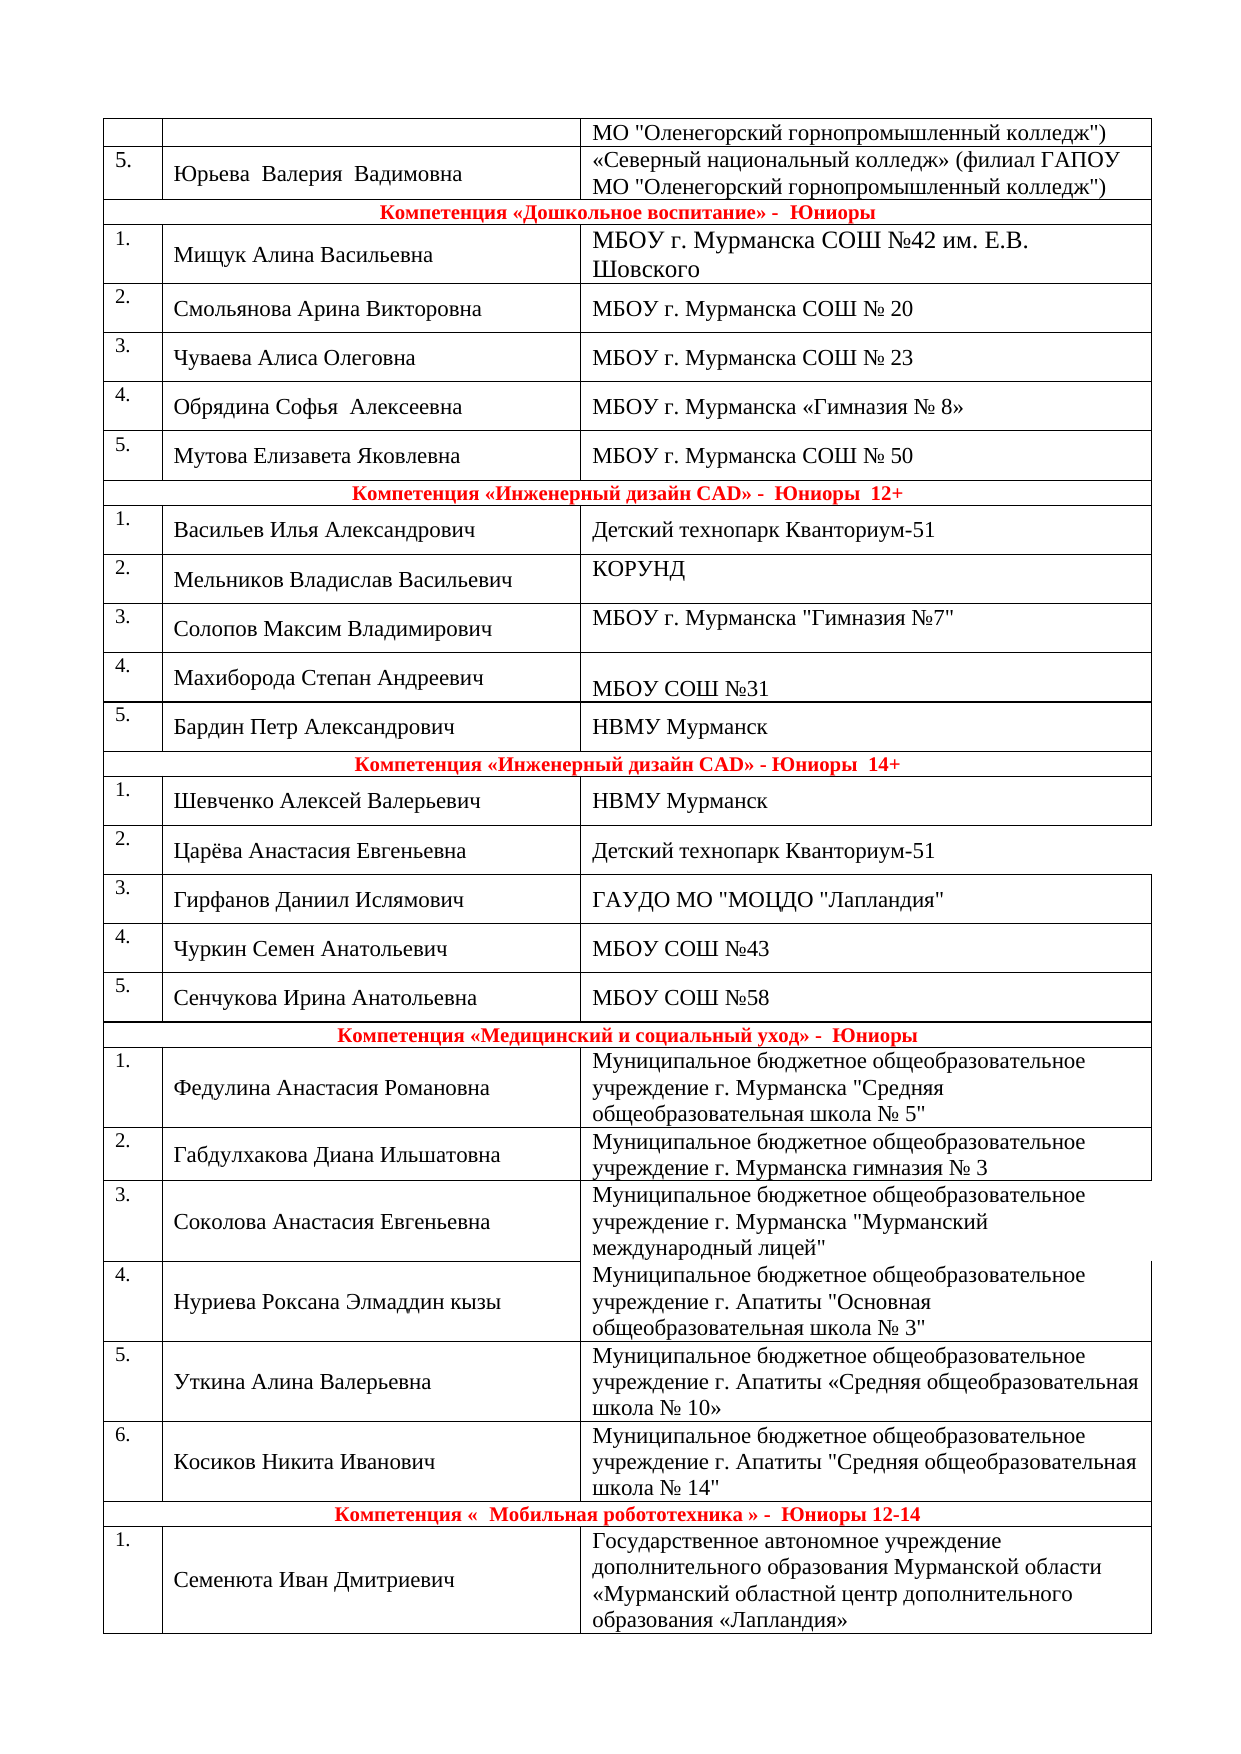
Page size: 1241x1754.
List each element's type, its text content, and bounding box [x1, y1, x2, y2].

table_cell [163, 119, 580, 146]
table_cell Нуриева Роксана Элмаддин кызы [163, 1262, 580, 1341]
table_cell [104, 973, 162, 1021]
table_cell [581, 119, 1151, 146]
table_cell [104, 1128, 162, 1180]
table_cell [104, 284, 162, 332]
table_cell [104, 333, 162, 381]
table_cell Федулина Анастасия Романовна [163, 1048, 580, 1127]
table_cell [104, 555, 162, 603]
table_cell Васильев Илья Александрович [163, 506, 580, 554]
table_cell Муниципальное бюджетное общеобразовательное учреждение г. Мурманска "Мурманский международный лицей" [581, 1181, 1152, 1261]
table_cell МБОУ г. Мурманска СОШ №42 им. Е.В. Шовского [581, 225, 1151, 283]
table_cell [581, 147, 1151, 199]
table_cell Соколова Анастасия Евгеньевна [163, 1181, 580, 1261]
table_cell [104, 1422, 162, 1501]
table_cell МБОУ СОШ №31 [581, 653, 1151, 701]
table_cell [104, 1527, 162, 1632]
table_cell Косиков Никита Иванович [163, 1422, 580, 1501]
table_cell МБОУ СОШ №58 [581, 973, 1151, 1021]
table_cell [104, 1262, 162, 1341]
table_cell Муниципальное бюджетное общеобразовательное учреждение г. Мурманска "Средняя общеобразовательная школа № 5" [581, 1048, 1151, 1127]
table_cell [104, 225, 162, 283]
table_cell Габдулхакова Диана Ильшатовна [163, 1128, 580, 1180]
table_cell [104, 119, 162, 146]
table_cell [104, 147, 162, 199]
table_cell [104, 924, 162, 972]
table_cell [104, 826, 162, 874]
table_cell Чуркин Семен Анатольевич [163, 924, 580, 972]
table_cell Компетенция «Дошкольное воспитание» - Юниоры [104, 200, 1151, 224]
table_cell МБОУ г. Мурманска СОШ № 50 [581, 431, 1151, 479]
table_cell Компетенция «Инженерный дизайн CAD» - Юниоры 12+ [104, 481, 1151, 505]
table_cell Гирфанов Даниил Ислямович [163, 875, 580, 923]
table_cell Муниципальное бюджетное общеобразовательное учреждение г. Апатиты "Основная общеобразовательная школа № 3" [581, 1261, 1151, 1341]
table_cell Мищук Алина Васильевна [163, 225, 580, 283]
table_cell Бардин Петр Александрович [163, 703, 580, 751]
table_cell НВМУ Мурманск [581, 703, 1151, 751]
table_cell [104, 382, 162, 430]
table_cell Компетенция « Мобильная робототехника » - Юниоры 12-14 [104, 1502, 1151, 1526]
table_cell Муниципальное бюджетное общеобразовательное учреждение г. Мурманска гимназия № 3 [581, 1128, 1151, 1180]
table_cell [104, 1342, 162, 1421]
table_cell Солопов Максим Владимирович [163, 604, 580, 652]
table_cell Семенюта Иван Дмитриевич [163, 1527, 580, 1632]
table_cell [104, 604, 162, 652]
table_cell Сенчукова Ирина Анатольевна [163, 973, 580, 1021]
table_cell МБОУ г. Мурманска "Гимназия №7" [581, 604, 1151, 652]
table_cell МБОУ г. Мурманска СОШ № 23 [581, 333, 1151, 381]
table_cell [104, 875, 162, 923]
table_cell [581, 1527, 1151, 1632]
table_cell [104, 1048, 162, 1127]
table_cell [104, 703, 162, 751]
table_cell МБОУ СОШ №43 [581, 924, 1151, 972]
table_cell МБОУ г. Мурманска «Гимназия № 8» [581, 382, 1151, 430]
table_cell Компетенция «Медицинский и социальный уход» - Юниоры [104, 1023, 1151, 1047]
table_cell Муниципальное бюджетное общеобразовательное учреждение г. Апатиты "Средняя общеобразовательная школа № 14" [581, 1422, 1151, 1501]
table_cell Чуваева Алиса Олеговна [163, 333, 580, 381]
table_cell Обрядина Софья Алексеевна [163, 382, 580, 430]
table_cell Шевченко Алексей Валерьевич [163, 777, 580, 825]
table_cell Уткина Алина Валерьевна [163, 1342, 580, 1421]
table_cell МБОУ г. Мурманска СОШ № 20 [581, 284, 1151, 332]
table_cell Смольянова Арина Викторовна [163, 284, 580, 332]
table_cell Мельников Владислав Васильевич [163, 555, 580, 603]
table_cell Компетенция «Инженерный дизайн CAD» - Юниоры 14+ [104, 752, 1151, 776]
table_cell КОРУНД [581, 555, 1151, 603]
table_cell Махиборода Степан Андреевич [163, 653, 580, 701]
table_cell Детский технопарк Кванториум-51 [581, 506, 1151, 554]
table_cell НВМУ Мурманск [581, 777, 1151, 825]
table_cell Муниципальное бюджетное общеобразовательное учреждение г. Апатиты «Средняя общеобразовательная школа № 10» [581, 1342, 1151, 1421]
table_cell ГАУДО МО "МОЦДО "Лапландия" [581, 875, 1151, 923]
table_cell [104, 431, 162, 479]
table_cell Царёва Анастасия Евгеньевна [163, 826, 580, 874]
table_cell Юрьева Валерия Вадимовна [163, 147, 580, 199]
table_cell [104, 777, 162, 825]
table_cell [104, 506, 162, 554]
table_cell [104, 653, 162, 701]
table_cell Детский технопарк Кванториум-51 [581, 826, 1152, 874]
table_cell Мутова Елизавета Яковлевна [163, 431, 580, 479]
table_cell [104, 1181, 162, 1261]
